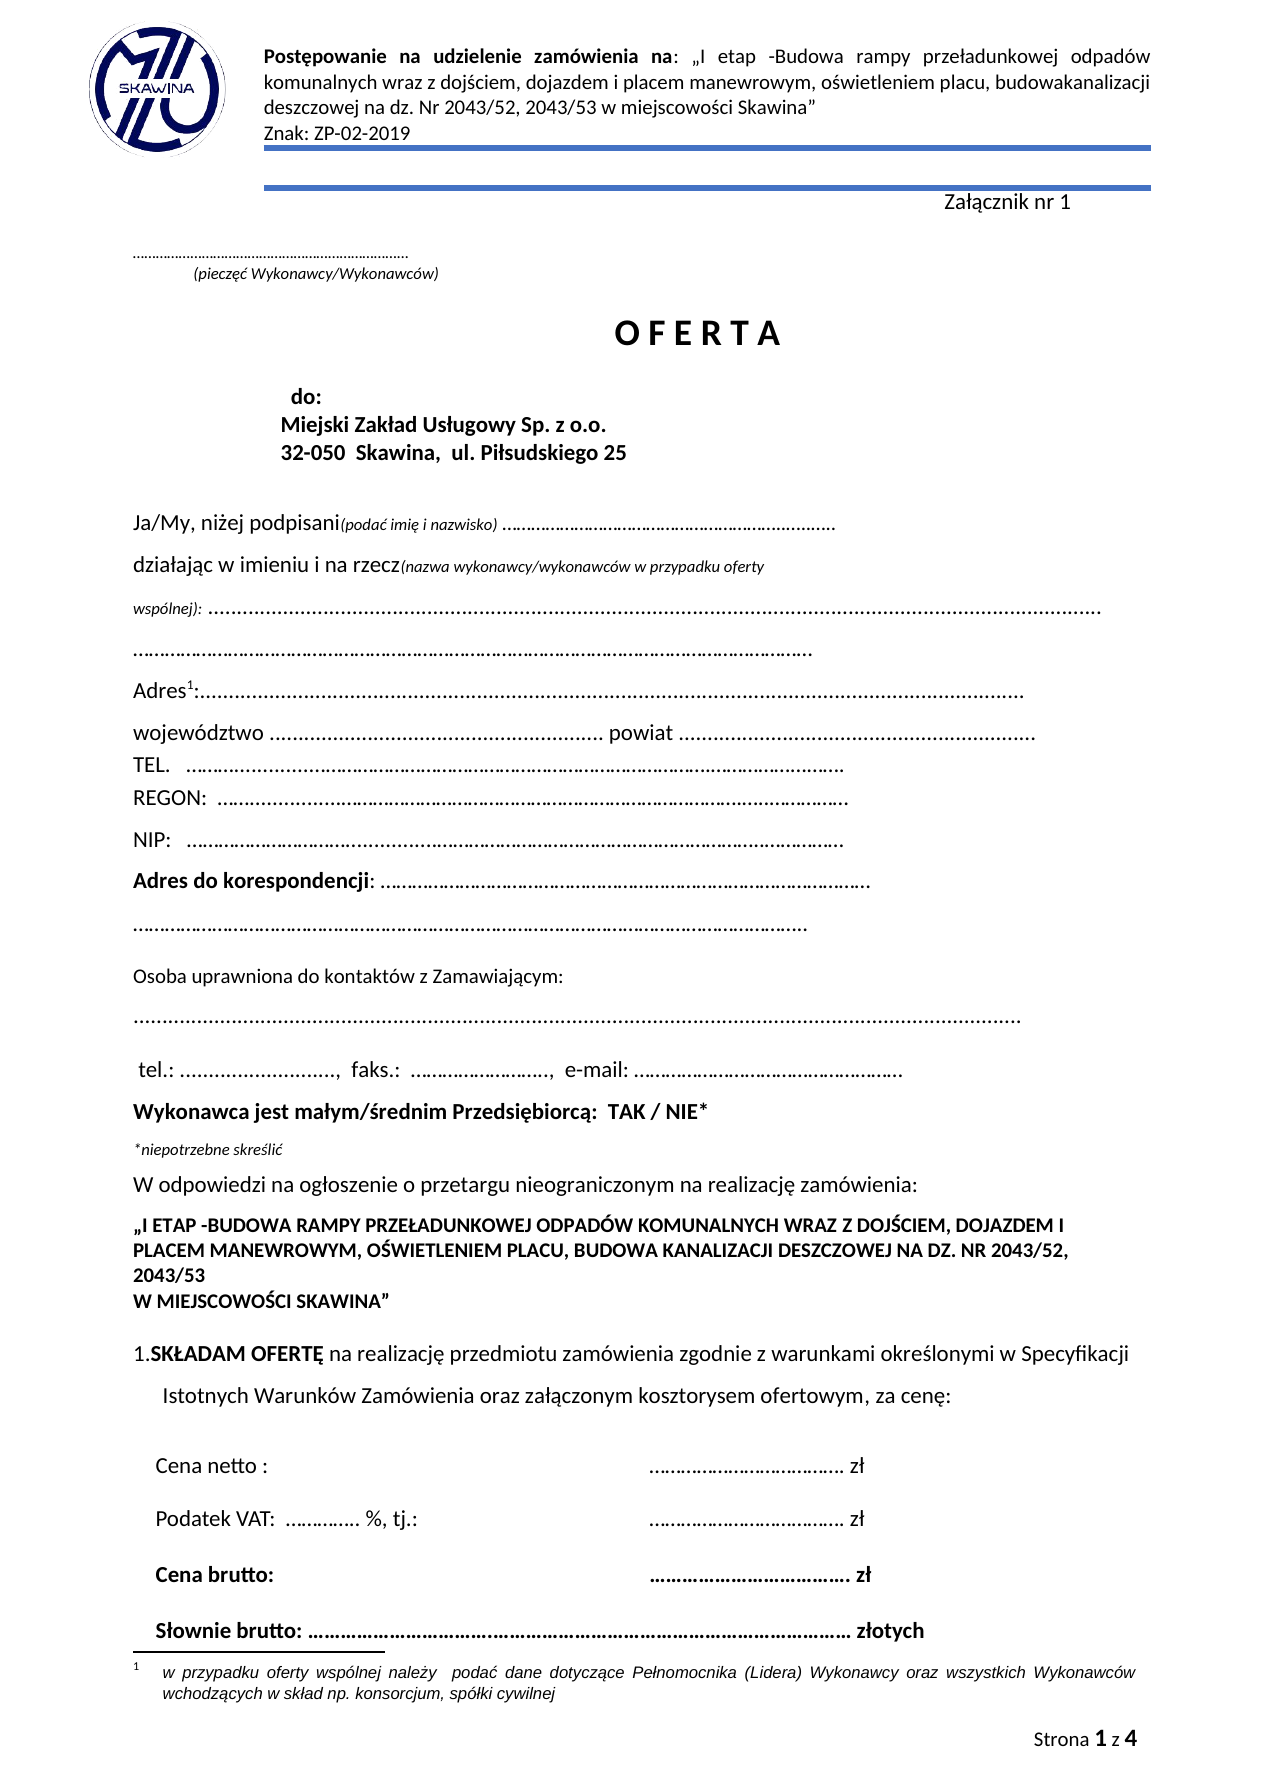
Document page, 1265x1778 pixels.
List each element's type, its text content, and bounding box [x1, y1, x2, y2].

text tel.: ..........................., faks.: …………………….., e-mail: …………………………………………… [133, 1056, 1137, 1083]
text W odpowiedzi na ogłoszenie o przetargu nieograniczonym na realizację zamówienia: [133, 1170, 1137, 1198]
text Podatek VAT: ………….. %, tj.: ………………………………. zł [88, 1504, 1137, 1532]
text ……………………………………………………………………………………………………………….. [133, 909, 1137, 937]
text NIP: …………………………................……………………………………………………..…………… [133, 825, 1137, 853]
text Adres do korespondencji: ………………………………………………………………………………… [133, 867, 1137, 895]
picture [83, 20, 239, 159]
text województwo .......................................................... powiat .............................................................. [133, 718, 1137, 746]
text ……………………………………………………………… [133, 243, 1137, 263]
text do: Miejski Zakład Usługowy Sp. z o.o. [133, 382, 1137, 438]
text ………………………………………………………………………………………………………………… [133, 634, 1137, 662]
text 32-050 Skawina, ul. Piłsudskiego 25 [133, 438, 1137, 466]
text .......................................................................................................................................................... [133, 1001, 1137, 1029]
text Wykonawca jest małym/średnim Przedsiębiorcą: TAK / NIE* [133, 1097, 1137, 1126]
text 1.SKŁADAM OFERTĘ na realizację przedmiotu zamówienia zgodnie z warunkami określonymi w Specyfikacji [133, 1339, 1137, 1367]
text Ja/My, niżej podpisani(podać imię i nazwisko) …………………………………………………..…..….. [133, 508, 1137, 536]
text Istotnych Warunków Zamówienia oraz załączonym kosztorysem ofertowym, za cenę: [133, 1381, 1137, 1409]
text Cena brutto: ………………………………. zł [88, 1560, 1137, 1588]
text *niepotrzebne skreślić [133, 1139, 1137, 1160]
text „I ETAP -BUDOWA RAMPY PRZEŁADUNKOWEJ ODPADÓW KOMUNALNYCH WRAZ Z DOJŚCIEM, DOJAZDEM I PLACEM MANEWROWYM, OŚWIETLENIEM PLACU, BUDOWA KANALIZACJI DESZCZOWEJ NA DZ. NR 2043/52, 2043/53 [133, 1212, 1137, 1288]
text TEL. ………................……………………………………………………………….……………...……. [133, 751, 1137, 778]
text Cena netto : ………………………………. zł [88, 1451, 1137, 1479]
text O F E R T A [133, 309, 1137, 355]
text działając w imieniu i na rzecz(nazwa wykonawcy/wykonawców w przypadku oferty wspólnej): ........................................................................................................................................................... [133, 550, 1137, 620]
text W MIEJSCOWOŚCI SKAWINA” [133, 1288, 1137, 1313]
text (pieczęć Wykonawcy/Wykonawców) [133, 263, 1137, 283]
text REGON: ……................………………………………………………………………….…..…………… [133, 783, 1137, 811]
text Załącznik nr 1 [133, 187, 1137, 215]
text Słownie brutto: …………………………….………………………………………………………… złotych [88, 1616, 1137, 1644]
text Adres:............................................................................................................................................... [133, 676, 1137, 704]
text Osoba uprawniona do kontaktów z Zamawiającym: [133, 963, 1137, 988]
